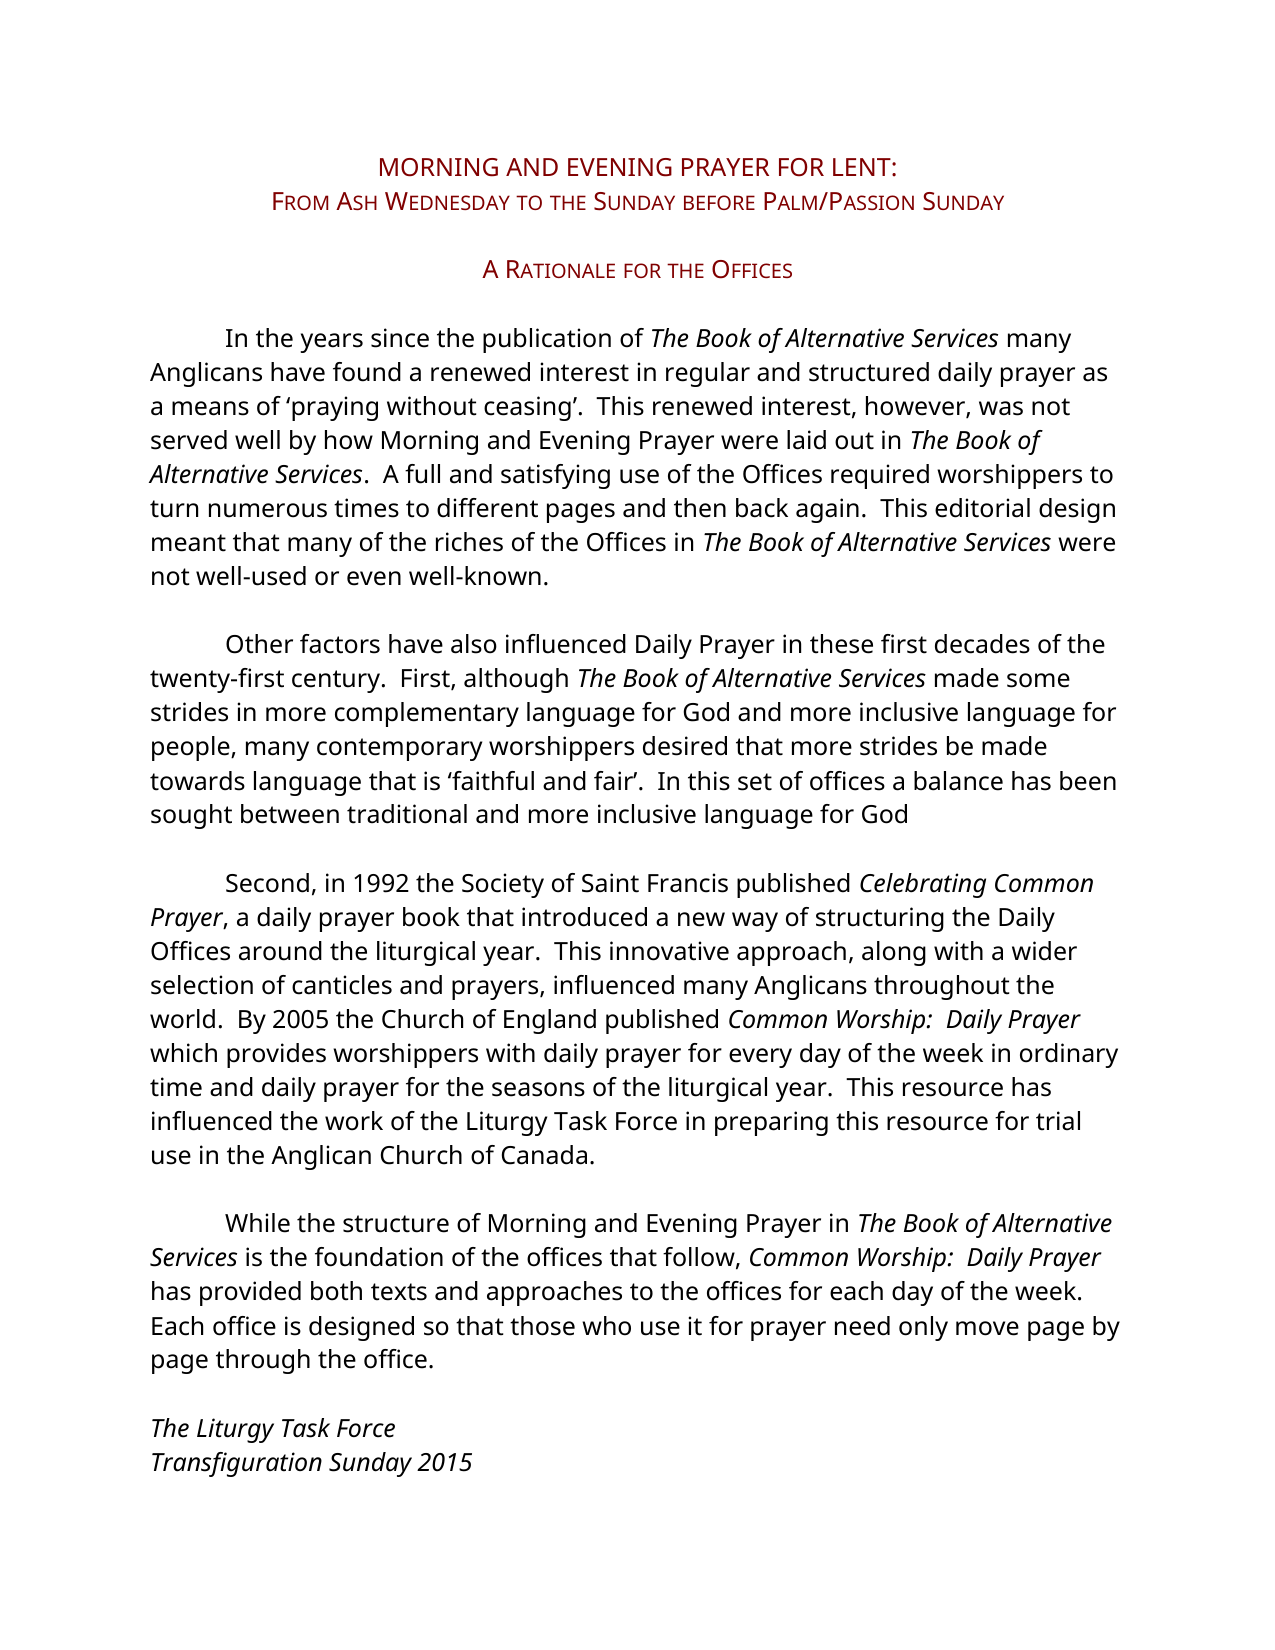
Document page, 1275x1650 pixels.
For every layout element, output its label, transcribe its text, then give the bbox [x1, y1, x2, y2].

text A Rationale for the Offices [150, 252, 1125, 286]
text Other factors have also influenced Daily Prayer in these first decades of the twenty-first century. First, although The Book of Alternative Services made some strides in more complementary language for God and more inclusive language for people, many contemporary worshippers desired that more strides be made towards language that is ‘faithful and fair’. In this set of offices a balance has been sought between traditional and more inclusive language for God [150, 627, 1125, 831]
text Second, in 1992 the Society of Saint Francis published Celebrating Common Prayer, a daily prayer book that introduced a new way of structuring the Daily Offices around the liturgical year. This innovative approach, along with a wider selection of canticles and prayers, influenced many Anglicans throughout the world. By 2005 the Church of England published Common Worship: Daily Prayer which provides worshippers with daily prayer for every day of the week in ordinary time and daily prayer for the seasons of the liturgical year. This resource has influenced the work of the Liturgy Task Force in preparing this resource for trial use in the Anglican Church of Canada. [150, 865, 1125, 1172]
text The Liturgy Task Force [150, 1410, 1125, 1444]
text In the years since the publication of The Book of Alternative Services many Anglicans have found a renewed interest in regular and structured daily prayer as a means of ‘praying without ceasing’. This renewed interest, however, was not served well by how Morning and Evening Prayer were laid out in The Book of Alternative Services. A full and satisfying use of the Offices required worshippers to turn numerous times to different pages and then back again. This editorial design meant that many of the riches of the Offices in The Book of Alternative Services were not well-used or even well-known. [150, 320, 1125, 593]
text From Ash Wednesday to the Sunday before Palm/Passion Sunday [150, 184, 1125, 218]
text Transfiguration Sunday 2015 [150, 1444, 1125, 1478]
text While the structure of Morning and Evening Prayer in The Book of Alternative Services is the foundation of the offices that follow, Common Worship: Daily Prayer has provided both texts and approaches to the offices for each day of the week. Each office is designed so that those who use it for prayer need only move page by page through the office. [150, 1206, 1125, 1376]
text Morning and Evening Prayer For Lent: [150, 150, 1125, 184]
